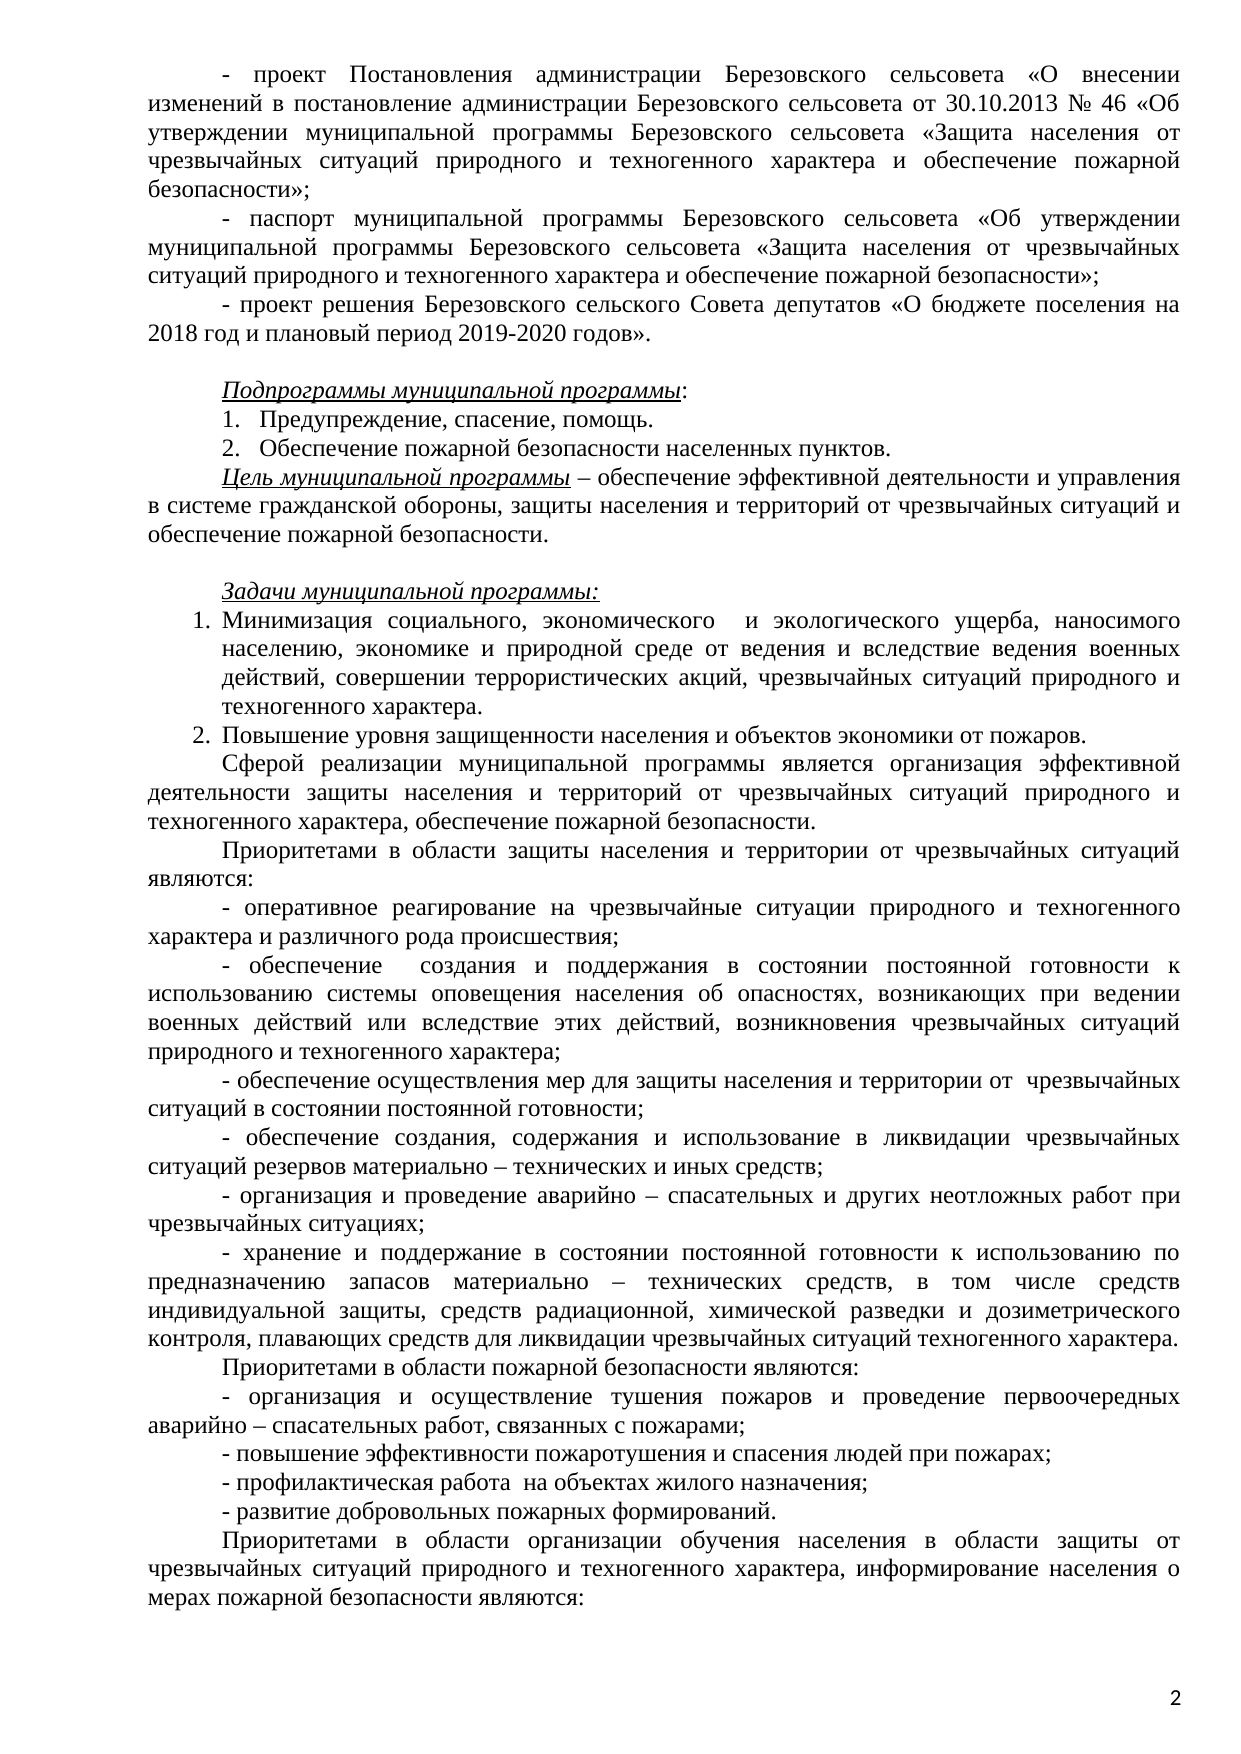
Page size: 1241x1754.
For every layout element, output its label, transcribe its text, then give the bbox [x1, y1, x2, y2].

text - организация и осуществление тушения пожаров и проведение первоочередных аварийно – спасательных работ, связанных с пожарами; [148, 1381, 1181, 1438]
list Повышение уровня защищенности населения и объектов экономики от пожаров. [192, 720, 1181, 748]
list Предупреждение, спасение, помощь. [222, 404, 1181, 433]
list Обеспечение пожарной безопасности населенных пунктов. [222, 433, 1181, 462]
text - повышение эффективности пожаротушения и спасения людей при пожарах; [148, 1438, 1181, 1467]
text - проект решения Березовского сельского Совета депутатов «О бюджете поселения на 2018 год и плановый период 2019-2020 годов». [148, 289, 1181, 347]
text - проект Постановления администрации Березовского сельсовета «О внесении изменений в постановление администрации Березовского сельсовета от 30.10.2013 № 46 «Об утверждении муниципальной программы Березовского сельсовета «Защита населения от чрезвычайных ситуаций природного и техногенного характера и обеспечение пожарной безопасности»; [148, 59, 1181, 203]
text - хранение и поддержание в состоянии постоянной готовности к использованию по предназначению запасов материально – технических средств, в том числе средств индивидуальной защиты, средств радиационной, химической разведки и дозиметрического контроля, плавающих средств для ликвидации чрезвычайных ситуаций техногенного характера. [148, 1237, 1181, 1352]
text Приоритетами в области защиты населения и территории от чрезвычайных ситуаций являются: [148, 835, 1181, 892]
text - обеспечение создания, содержания и использование в ликвидации чрезвычайных ситуаций резервов материально – технических и иных средств; [148, 1122, 1181, 1180]
text - обеспечение осуществления мер для защиты населения и территории от чрезвычайных ситуаций в состоянии постоянной готовности; [148, 1065, 1181, 1122]
text Задачи муниципальной программы: [148, 576, 1181, 605]
text Подпрограммы муниципальной программы: [148, 375, 1181, 404]
list Минимизация социального, экономического и экологического ущерба, наносимого населению, экономике и природной среде от ведения и вследствие ведения военных действий, совершении террористических акций, чрезвычайных ситуаций природного и техногенного характера. [192, 605, 1181, 720]
text Приоритетами в области пожарной безопасности являются: [148, 1352, 1181, 1381]
text - развитие добровольных пожарных формирований. [148, 1496, 1181, 1525]
text Приоритетами в области организации обучения населения в области защиты от чрезвычайных ситуаций природного и техногенного характера, информирование населения о мерах пожарной безопасности являются: [148, 1525, 1181, 1611]
text - профилактическая работа на объектах жилого назначения; [148, 1467, 1181, 1496]
text - организация и проведение аварийно – спасательных и других неотложных работ при чрезвычайных ситуациях; [148, 1180, 1181, 1237]
text - обеспечение создания и поддержания в состоянии постоянной готовности к использованию системы оповещения населения об опасностях, возникающих при ведении военных действий или вследствие этих действий, возникновения чрезвычайных ситуаций природного и техногенного характера; [148, 950, 1181, 1065]
text Цель муниципальной программы – обеспечение эффективной деятельности и управления в системе гражданской обороны, защиты населения и территорий от чрезвычайных ситуаций и обеспечение пожарной безопасности. [148, 462, 1181, 548]
text - паспорт муниципальной программы Березовского сельсовета «Об утверждении муниципальной программы Березовского сельсовета «Защита населения от чрезвычайных ситуаций природного и техногенного характера и обеспечение пожарной безопасности»; [148, 203, 1181, 289]
text Сферой реализации муниципальной программы является организация эффективной деятельности защиты населения и территорий от чрезвычайных ситуаций природного и техногенного характера, обеспечение пожарной безопасности. [148, 748, 1181, 835]
text - оперативное реагирование на чрезвычайные ситуации природного и техногенного характера и различного рода происшествия; [148, 892, 1181, 950]
